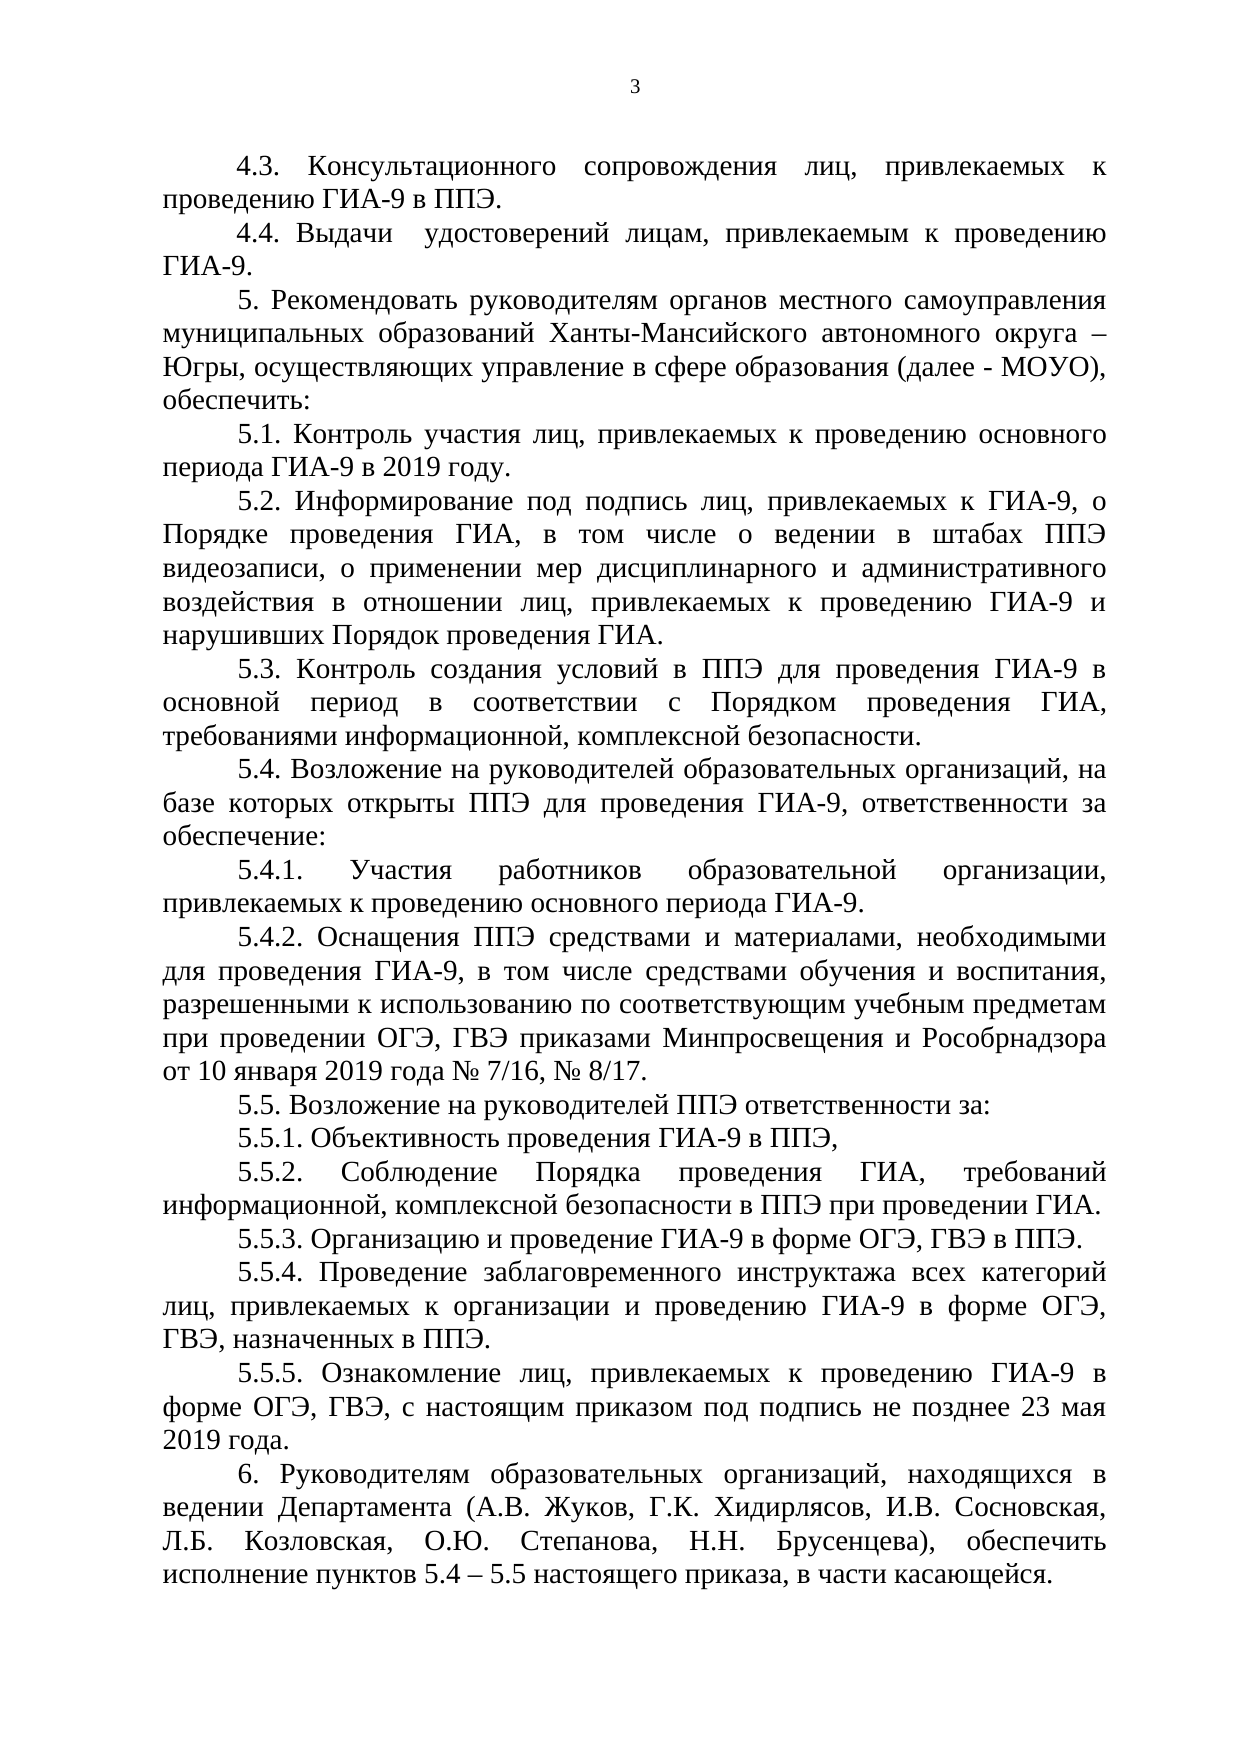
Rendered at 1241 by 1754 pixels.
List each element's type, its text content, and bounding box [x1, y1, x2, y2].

text 5.3. Контроль создания условий в ППЭ для проведения ГИА-9 в основной период в соответствии с Порядком проведения ГИА, требованиями информационной, комплексной безопасности. [162, 651, 1107, 751]
text 4.4. Выдачи удостоверений лицам, привлекаемым к проведению ГИА-9. [162, 215, 1107, 282]
text 5.4.2. Оснащения ППЭ средствами и материалами, необходимыми для проведения ГИА-9, в том числе средствами обучения и воспитания, разрешенными к использованию по соответствующим учебным предметам при проведении ОГЭ, ГВЭ приказами Минпросвещения и Рособрнадзора от 10 января 2019 года № 7/16, № 8/17. [162, 919, 1107, 1087]
text 5.5. Возложение на руководителей ППЭ ответственности за: [162, 1087, 1107, 1120]
text 5.5.5. Ознакомление лиц, привлекаемых к проведению ГИА-9 в форме ОГЭ, ГВЭ, с настоящим приказом под подпись не позднее 23 мая 2019 года. [162, 1355, 1107, 1456]
text 6. Руководителям образовательных организаций, находящихся в ведении Департамента (А.В. Жуков, Г.К. Хидирлясов, И.В. Сосновская, Л.Б. Козловская, О.Ю. Степанова, Н.Н. Брусенцева), обеспечить исполнение пунктов 5.4 – 5.5 настоящего приказа, в части касающейся. [162, 1456, 1107, 1590]
text 5.5.2. Соблюдение Порядка проведения ГИА, требований информационной, комплексной безопасности в ППЭ при проведении ГИА. [162, 1154, 1107, 1221]
text 5.2. Информирование под подпись лиц, привлекаемых к ГИА-9, о Порядке проведения ГИА, в том числе о ведении в штабах ППЭ видеозаписи, о применении мер дисциплинарного и административного воздействия в отношении лиц, привлекаемых к проведению ГИА-9 и нарушивших Порядок проведения ГИА. [162, 483, 1107, 651]
text 5.1. Контроль участия лиц, привлекаемых к проведению основного периода ГИА-9 в 2019 году. [162, 416, 1107, 483]
text 4.3. Консультационного сопровождения лиц, привлекаемых к проведению ГИА-9 в ППЭ. [162, 148, 1107, 215]
text 5.4.1. Участия работников образовательной организации, привлекаемых к проведению основного периода ГИА-9. [162, 852, 1107, 919]
text 5.5.4. Проведение заблаговременного инструктажа всех категорий лиц, привлекаемых к организации и проведению ГИА-9 в форме ОГЭ, ГВЭ, назначенных в ППЭ. [162, 1254, 1107, 1355]
text 5.5.3. Организацию и проведение ГИА-9 в форме ОГЭ, ГВЭ в ППЭ. [162, 1221, 1107, 1254]
text 5.5.1. Объективность проведения ГИА-9 в ППЭ, [162, 1120, 1107, 1154]
text 5.4. Возложение на руководителей образовательных организаций, на базе которых открыты ППЭ для проведения ГИА-9, ответственности за обеспечение: [162, 751, 1107, 852]
text 5. Рекомендовать руководителям органов местного самоуправления муниципальных образований Ханты-Мансийского автономного округа – Югры, осуществляющих управление в сфере образования (далее - МОУО), обеспечить: [162, 282, 1107, 416]
